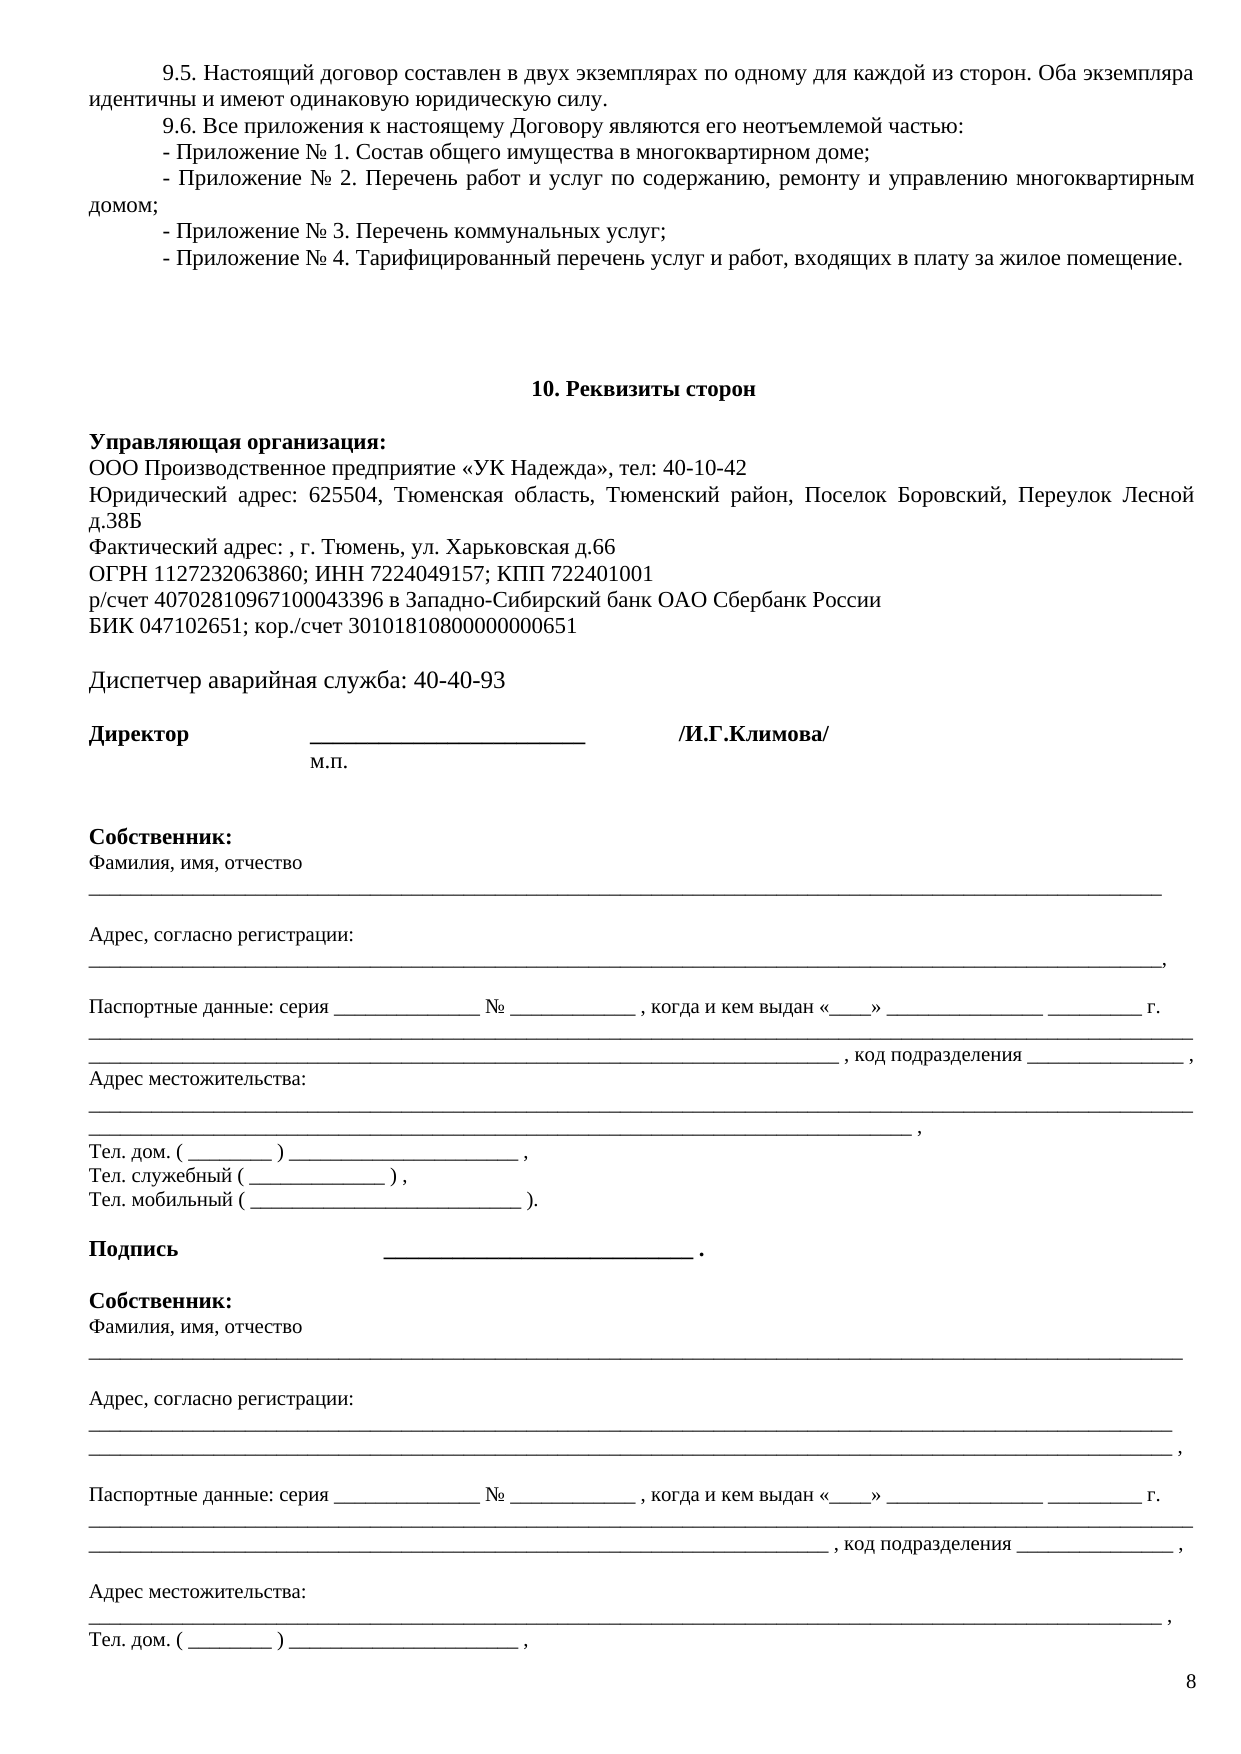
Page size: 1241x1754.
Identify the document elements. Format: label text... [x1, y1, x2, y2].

text 9.5. Настоящий договор составлен в двух экземплярах по одному для каждой из сторон. Оба экземпляра идентичны и имеют одинаковую юридическую силу. [89, 59, 1196, 112]
text Адрес местожительства: _________________________________________________________________________________________________________________________________________________________________________________________ , [89, 1066, 1196, 1138]
text Паспортные данные: серия ______________ № ____________ , когда и кем выдан «____» _______________ _________ г. _________________________________________________________________________________________________________________________________________________________________________________ , код подразделения _______________ , [89, 1482, 1196, 1554]
text ООО Производственное предприятие «УК Надежда», тел: 40-10-42 [89, 454, 1196, 481]
text 9.6. Все приложения к настоящему Договору являются его неотъемлемой частью: [89, 112, 1196, 138]
text - Приложение № 4. Тарифицированный перечень услуг и работ, входящих в плату за жилое помещение. [89, 243, 1196, 270]
text ________________________________________________________________________________________________________ , [89, 1434, 1196, 1458]
text р/счет 40702810967100043396 в Западно-Сибирский банк ОАО Сбербанк России [89, 586, 1196, 612]
text Подпись ___________________________ . [89, 1235, 1196, 1261]
text Тел. дом. ( ________ ) ______________________ , [89, 1138, 1196, 1163]
text Собственник: [89, 1287, 1196, 1314]
text _______________________________________________________________________________________________________, [89, 946, 1196, 970]
text Паспортные данные: серия ______________ № ____________ , когда и кем выдан «____» _______________ _________ г. __________________________________________________________________________________________________________________________________________________________________________________ , код подразделения _______________ , [89, 994, 1196, 1066]
text Тел. дом. ( ________ ) ______________________ , [89, 1627, 1196, 1651]
text ________________________________________________________________________________________________________ [89, 1410, 1196, 1434]
text Фамилия, имя, отчество [89, 1314, 1196, 1338]
text м.п. [89, 747, 1196, 773]
text Фамилия, имя, отчество [89, 850, 1196, 874]
text Адрес, согласно регистрации: [89, 1386, 1196, 1410]
text ОГРН 1127232063860; ИНН 7224049157; КПП 722401001 [89, 560, 1196, 586]
text 10. Реквизиты сторон [384, 375, 1196, 402]
text Собственник: [89, 823, 1196, 850]
text Адрес местожительства: _______________________________________________________________________________________________________ , [89, 1578, 1196, 1627]
text Юридический адрес: 625504, Тюменская область, Тюменский район, Поселок Боровский, Переулок Лесной д.38Б [89, 481, 1196, 533]
text Управляющая организация: [89, 428, 1196, 454]
text _______________________________________________________________________________________________________ [89, 874, 1196, 898]
text - Приложение № 1. Состав общего имущества в многоквартирном доме; [89, 138, 1196, 164]
text Директор ________________________ /И.Г.Климова/ [89, 720, 1196, 747]
text _________________________________________________________________________________________________________ [89, 1338, 1196, 1362]
text БИК 047102651; кор./счет 30101810800000000651 [89, 612, 1196, 639]
text Фактический адрес: , г. Тюмень, ул. Харьковская д.66 [89, 533, 1196, 560]
text - Приложение № 2. Перечень работ и услуг по содержанию, ремонту и управлению многоквартирным домом; [89, 164, 1196, 217]
text - Приложение № 3. Перечень коммунальных услуг; [89, 217, 1196, 243]
text Тел. служебный ( _____________ ) , [89, 1163, 1196, 1187]
text Тел. мобильный ( __________________________ ). [89, 1187, 1196, 1211]
text Диспетчер аварийная служба: 40-40-93 [89, 665, 1196, 694]
text Адрес, согласно регистрации: [89, 922, 1196, 946]
